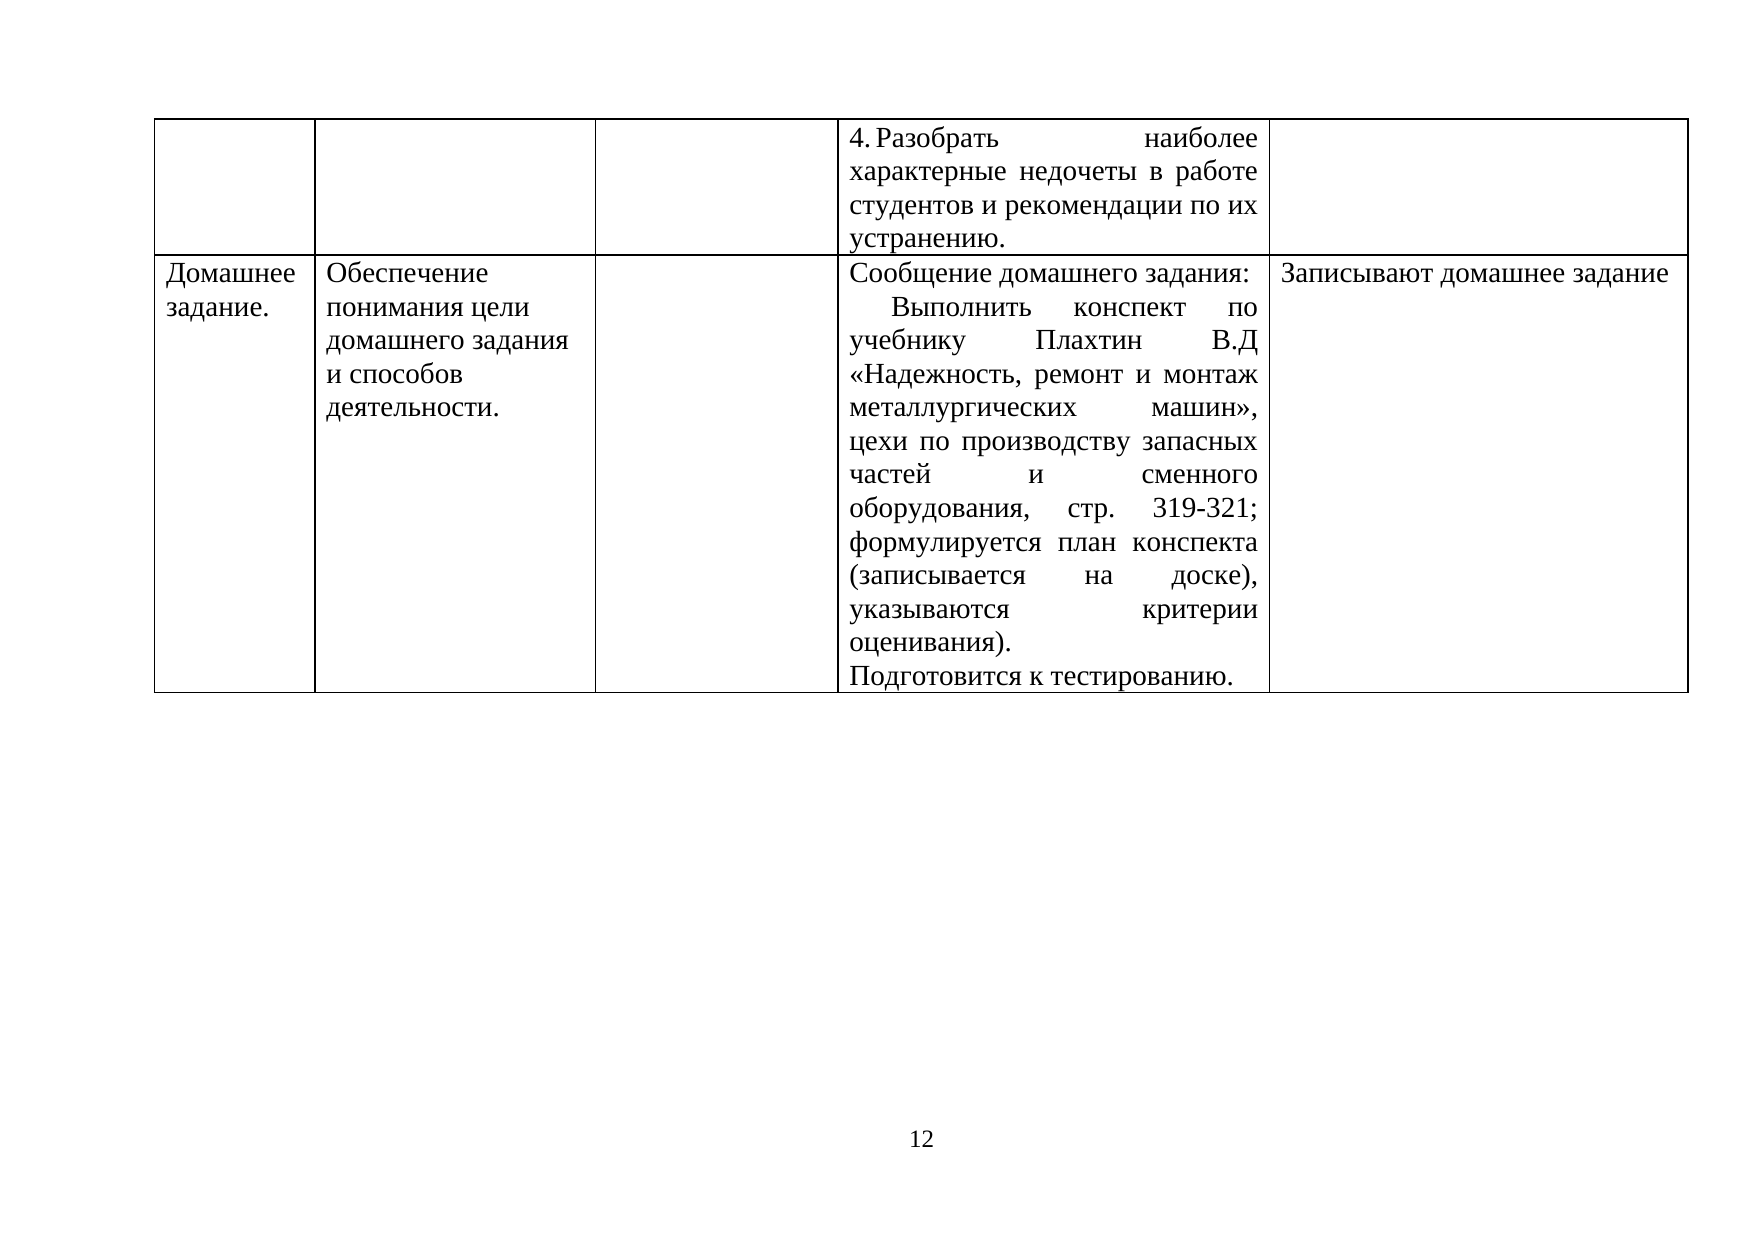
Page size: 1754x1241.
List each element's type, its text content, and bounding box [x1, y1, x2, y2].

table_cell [839, 120, 1269, 254]
table_cell Записывают домашнее задание [1270, 256, 1687, 691]
table_cell Домашнее задание. [155, 256, 314, 691]
table_cell [596, 256, 837, 691]
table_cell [316, 120, 595, 254]
table_cell Обеспечение понимания цели домашнего задания и способов деятельности. [316, 256, 595, 691]
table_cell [155, 120, 314, 254]
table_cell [1270, 120, 1687, 254]
table_cell Сообщение домашнего задания: Выполнить конспект по учебнику Плахтин В.Д «Надежность, ремонт и монтаж металлургических машин», цехи по производству запасных частей и сменного оборудования, стр. 319-321; формулируется план конспекта (записывается на доске), указываются критерии оценивания). Подготовится к тестированию. [839, 256, 1269, 691]
table_cell [596, 120, 837, 254]
